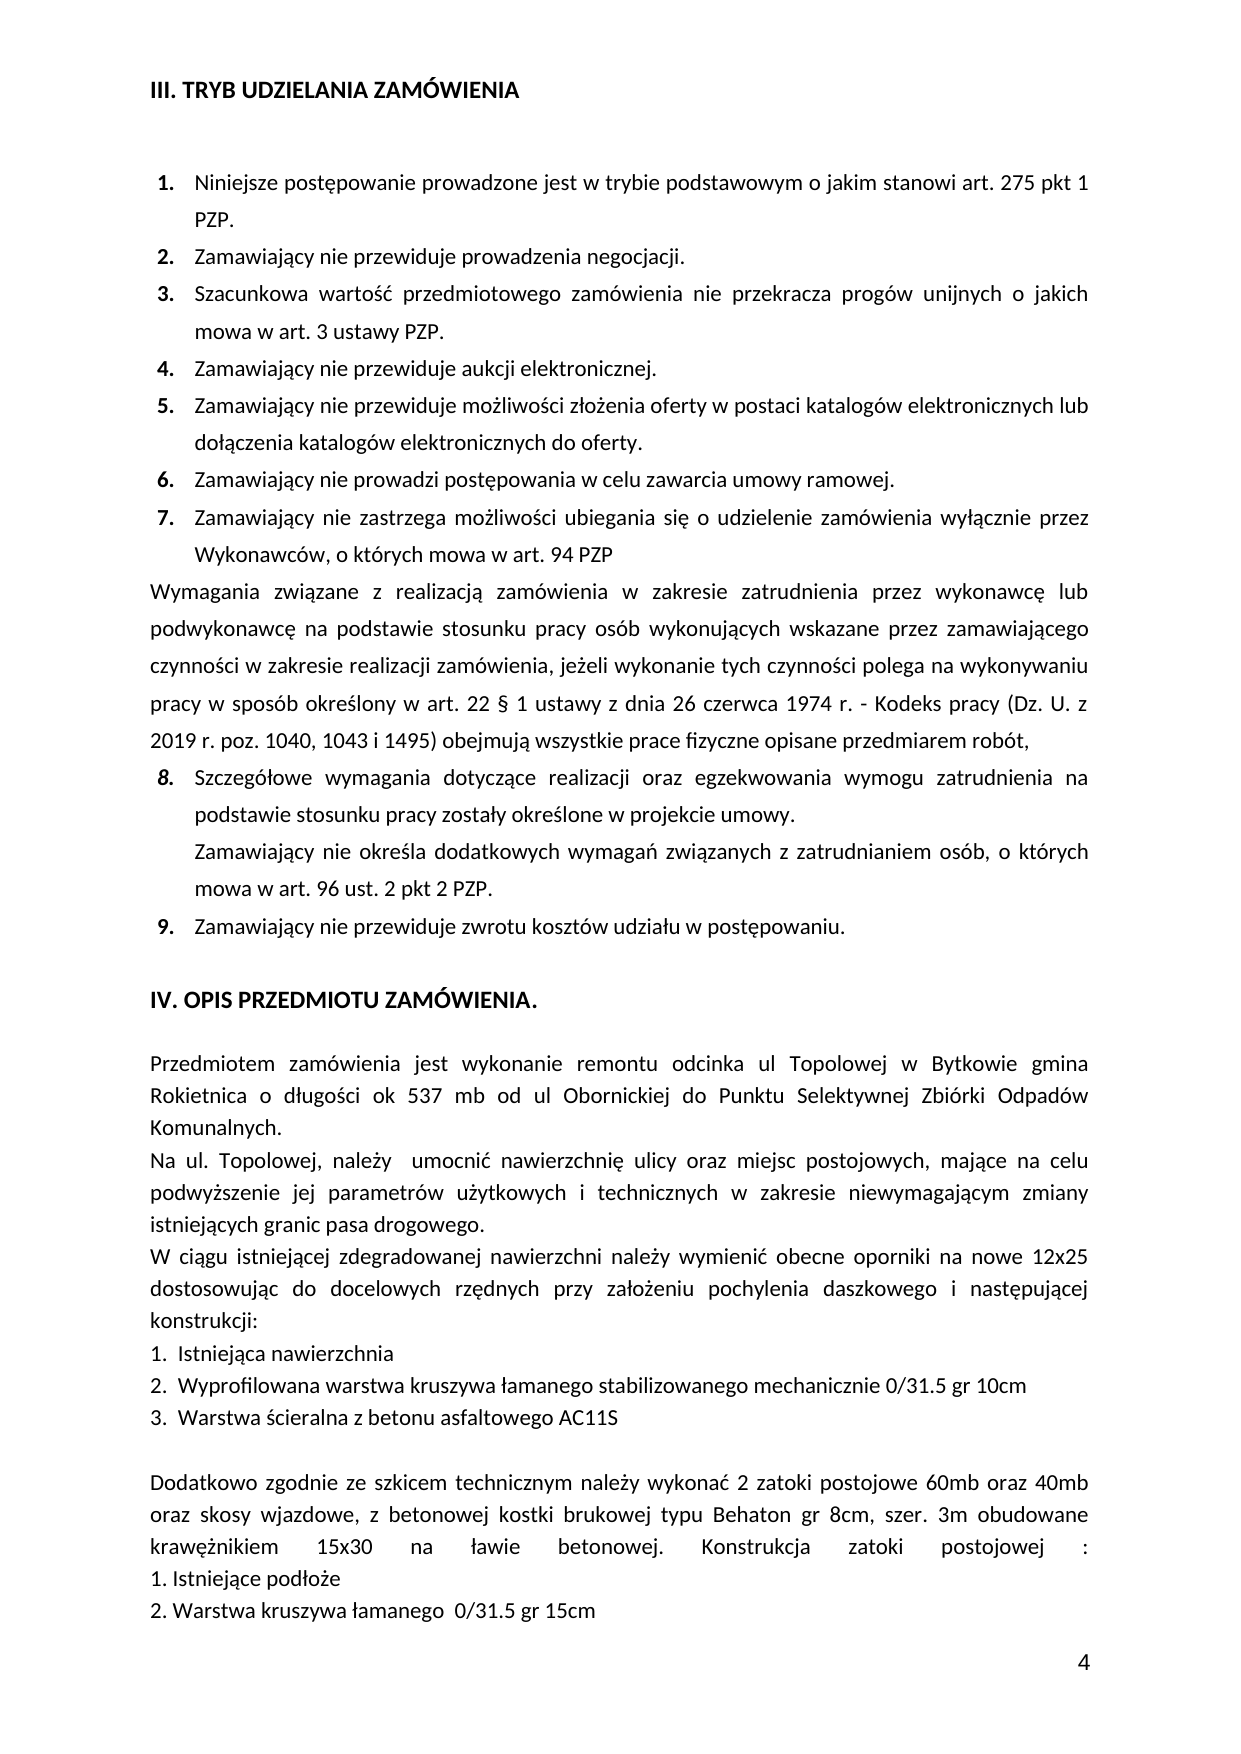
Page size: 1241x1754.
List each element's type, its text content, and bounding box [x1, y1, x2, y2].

list Zamawiający nie przewiduje aukcji elektronicznej. [157, 354, 1090, 382]
list Zamawiający nie prowadzi postępowania w celu zawarcia umowy ramowej. [157, 466, 1090, 493]
text Zamawiający nie określa dodatkowych wymagań związanych z zatrudnianiem osób, o których mowa w art. 96 ust. 2 pkt 2 PZP. [194, 837, 1090, 903]
list Szacunkowa wartość przedmiotowego zamówienia nie przekracza progów unijnych o jakich mowa w art. 3 ustawy PZP. [157, 279, 1090, 345]
text Wymagania związane z realizacją zamówienia w zakresie zatrudnienia przez wykonawcę lub podwykonawcę na podstawie stosunku pracy osób wykonujących wskazane przez zamawiającego czynności w zakresie realizacji zamówienia, jeżeli wykonanie tych czynności polega na wykonywaniu pracy w sposób określony w art. 22 § 1 ustawy z dnia 26 czerwca 1974 r. - Kodeks pracy (Dz. U. z 2019 r. poz. 1040, 1043 i 1495) obejmują wszystkie prace fizyczne opisane przedmiarem robót, [150, 577, 1090, 754]
text Dodatkowo zgodnie ze szkicem technicznym należy wykonać 2 zatoki postojowe 60mb oraz 40mb oraz skosy wjazdowe, z betonowej kostki brukowej typu Behaton gr 8cm, szer. 3m obudowane krawężnikiem 15x30 na ławie betonowej. Konstrukcja zatoki postojowej : 1. Istniejące podłoże [150, 1468, 1090, 1592]
text Przedmiotem zamówienia jest wykonanie remontu odcinka ul Topolowej w Bytkowie gmina Rokietnica o długości ok 537 mb od ul Obornickiej do Punktu Selektywnej Zbiórki Odpadów Komunalnych. [150, 1049, 1090, 1142]
text Na ul. Topolowej, należy umocnić nawierzchnię ulicy oraz miejsc postojowych, mające na celu podwyższenie jej parametrów użytkowych i technicznych w zakresie niewymagającym zmiany istniejących granic pasa drogowego. [150, 1146, 1090, 1238]
text IV. OPIS PRZEDMIOTU ZAMÓWIENIA. [150, 984, 1090, 1014]
list Zamawiający nie przewiduje możliwości złożenia oferty w postaci katalogów elektronicznych lub dołączenia katalogów elektronicznych do oferty. [157, 391, 1090, 456]
list Niniejsze postępowanie prowadzone jest w trybie podstawowym o jakim stanowi art. 275 pkt 1 PZP. [157, 168, 1090, 233]
subtitle III. TRYB UDZIELANIA ZAMÓWIENIA [150, 74, 1090, 155]
list Szczegółowe wymagania dotyczące realizacji oraz egzekwowania wymogu zatrudnienia na podstawie stosunku pracy zostały określone w projekcie umowy. [157, 763, 1090, 828]
list Zamawiający nie przewiduje prowadzenia negocjacji. [157, 242, 1090, 270]
text 2. Warstwa kruszywa łamanego 0/31.5 gr 15cm [150, 1596, 1090, 1624]
list Zamawiający nie przewiduje zwrotu kosztów udziału w postępowaniu. [157, 912, 1090, 940]
text 2. Wyprofilowana warstwa kruszywa łamanego stabilizowanego mechanicznie 0/31.5 gr 10cm [150, 1371, 1090, 1399]
text 3. Warstwa ścieralna z betonu asfaltowego AC11S [150, 1403, 1090, 1431]
text W ciągu istniejącej zdegradowanej nawierzchni należy wymienić obecne oporniki na nowe 12x25 dostosowując do docelowych rzędnych przy założeniu pochylenia daszkowego i następującej konstrukcji: 1. Istniejąca nawierzchnia [150, 1242, 1090, 1367]
list Zamawiający nie zastrzega możliwości ubiegania się o udzielenie zamówienia wyłącznie przez Wykonawców, o których mowa w art. 94 PZP [157, 503, 1090, 568]
